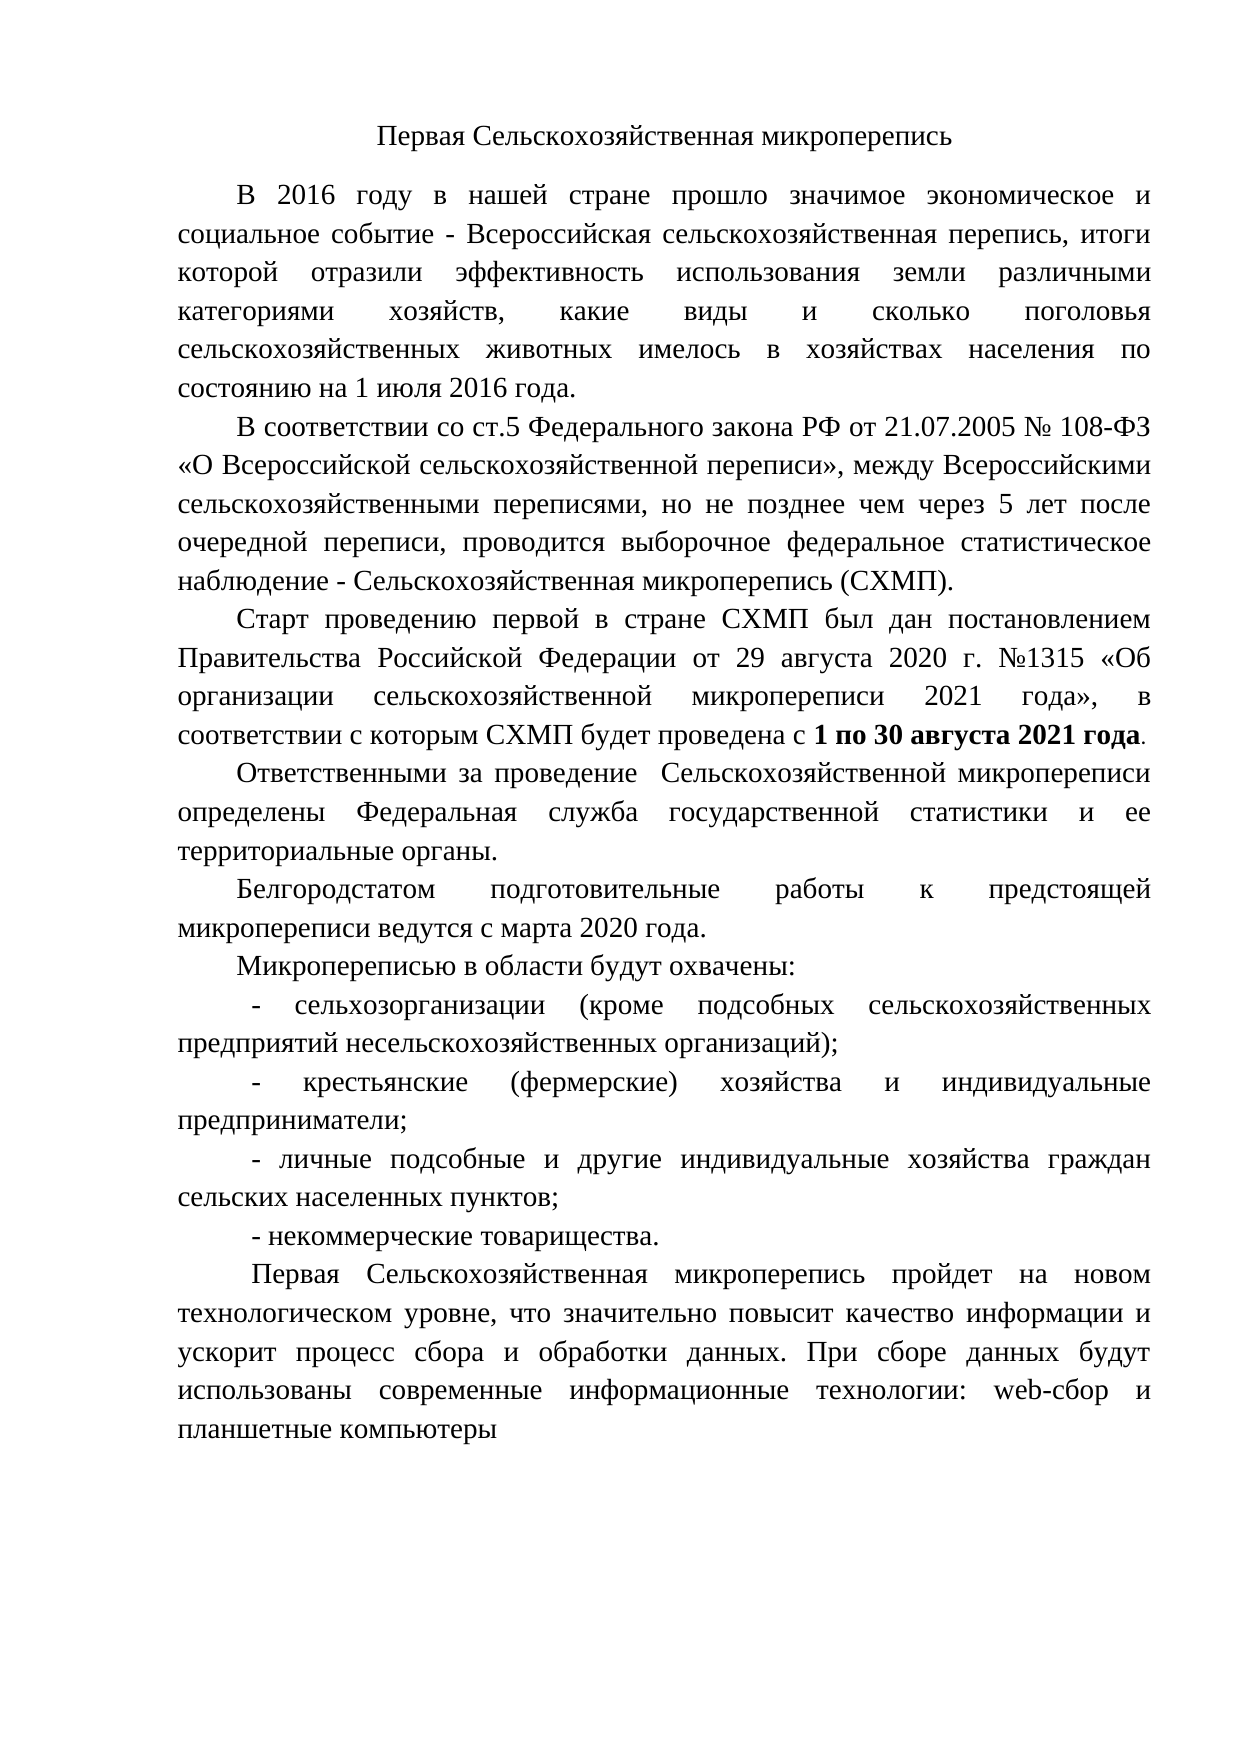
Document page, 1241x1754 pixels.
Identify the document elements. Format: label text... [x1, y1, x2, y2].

text Первая Сельскохозяйственная микроперепись пройдет на новом технологическом уровне, что значительно повысит качество информации и ускорит процесс сбора и обработки данных. При сборе данных будут использованы современные информационные технологии: web-сбор и планшетные компьютеры [177, 1257, 1152, 1444]
text Старт проведению первой в стране СХМП был дан постановлением Правительства Российской Федерации от 29 августа 2020 г. №1315 «Об организации сельскохозяйственной микропереписи 2021 года», в соответствии с которым СХМП будет проведена с 1 по 30 августа 2021 года. [177, 601, 1152, 751]
text - личные подсобные и другие индивидуальные хозяйства граждан сельских населенных пунктов; [177, 1141, 1152, 1213]
text - крестьянские (фермерские) хозяйства и индивидуальные предприниматели; [177, 1064, 1152, 1136]
text Первая Сельскохозяйственная микроперепись [177, 118, 1152, 152]
text - сельхозорганизации (кроме подсобных сельскохозяйственных предприятий несельскохозяйственных организаций); [177, 987, 1152, 1059]
text В соответствии со ст.5 Федерального закона РФ от 21.07.2005 № 108-ФЗ «О Всероссийской сельскохозяйственной переписи», между Всероссийскими сельскохозяйственными переписями, но не позднее чем через 5 лет после очередной переписи, проводится выборочное федеральное статистическое наблюдение - Сельскохозяйственная микроперепись (СХМП). [177, 409, 1152, 596]
text В 2016 году в нашей стране прошло значимое экономическое и социальное событие - Всероссийская сельскохозяйственная перепись, итоги которой отразили эффективность использования земли различными категориями хозяйств, какие виды и сколько поголовья сельскохозяйственных животных имелось в хозяйствах населения по состоянию на 1 июля 2016 года. [177, 177, 1152, 404]
text Ответственными за проведение Сельскохозяйственной микропереписи определены Федеральная служба государственной статистики и ее территориальные органы. [177, 756, 1152, 866]
text Белгородстатом подготовительные работы к предстоящей микропереписи ведутся с марта 2020 года. [177, 871, 1152, 943]
text - некоммерческие товарищества. [177, 1218, 1152, 1252]
text Микропереписью в области будут охвачены: [177, 948, 1152, 982]
